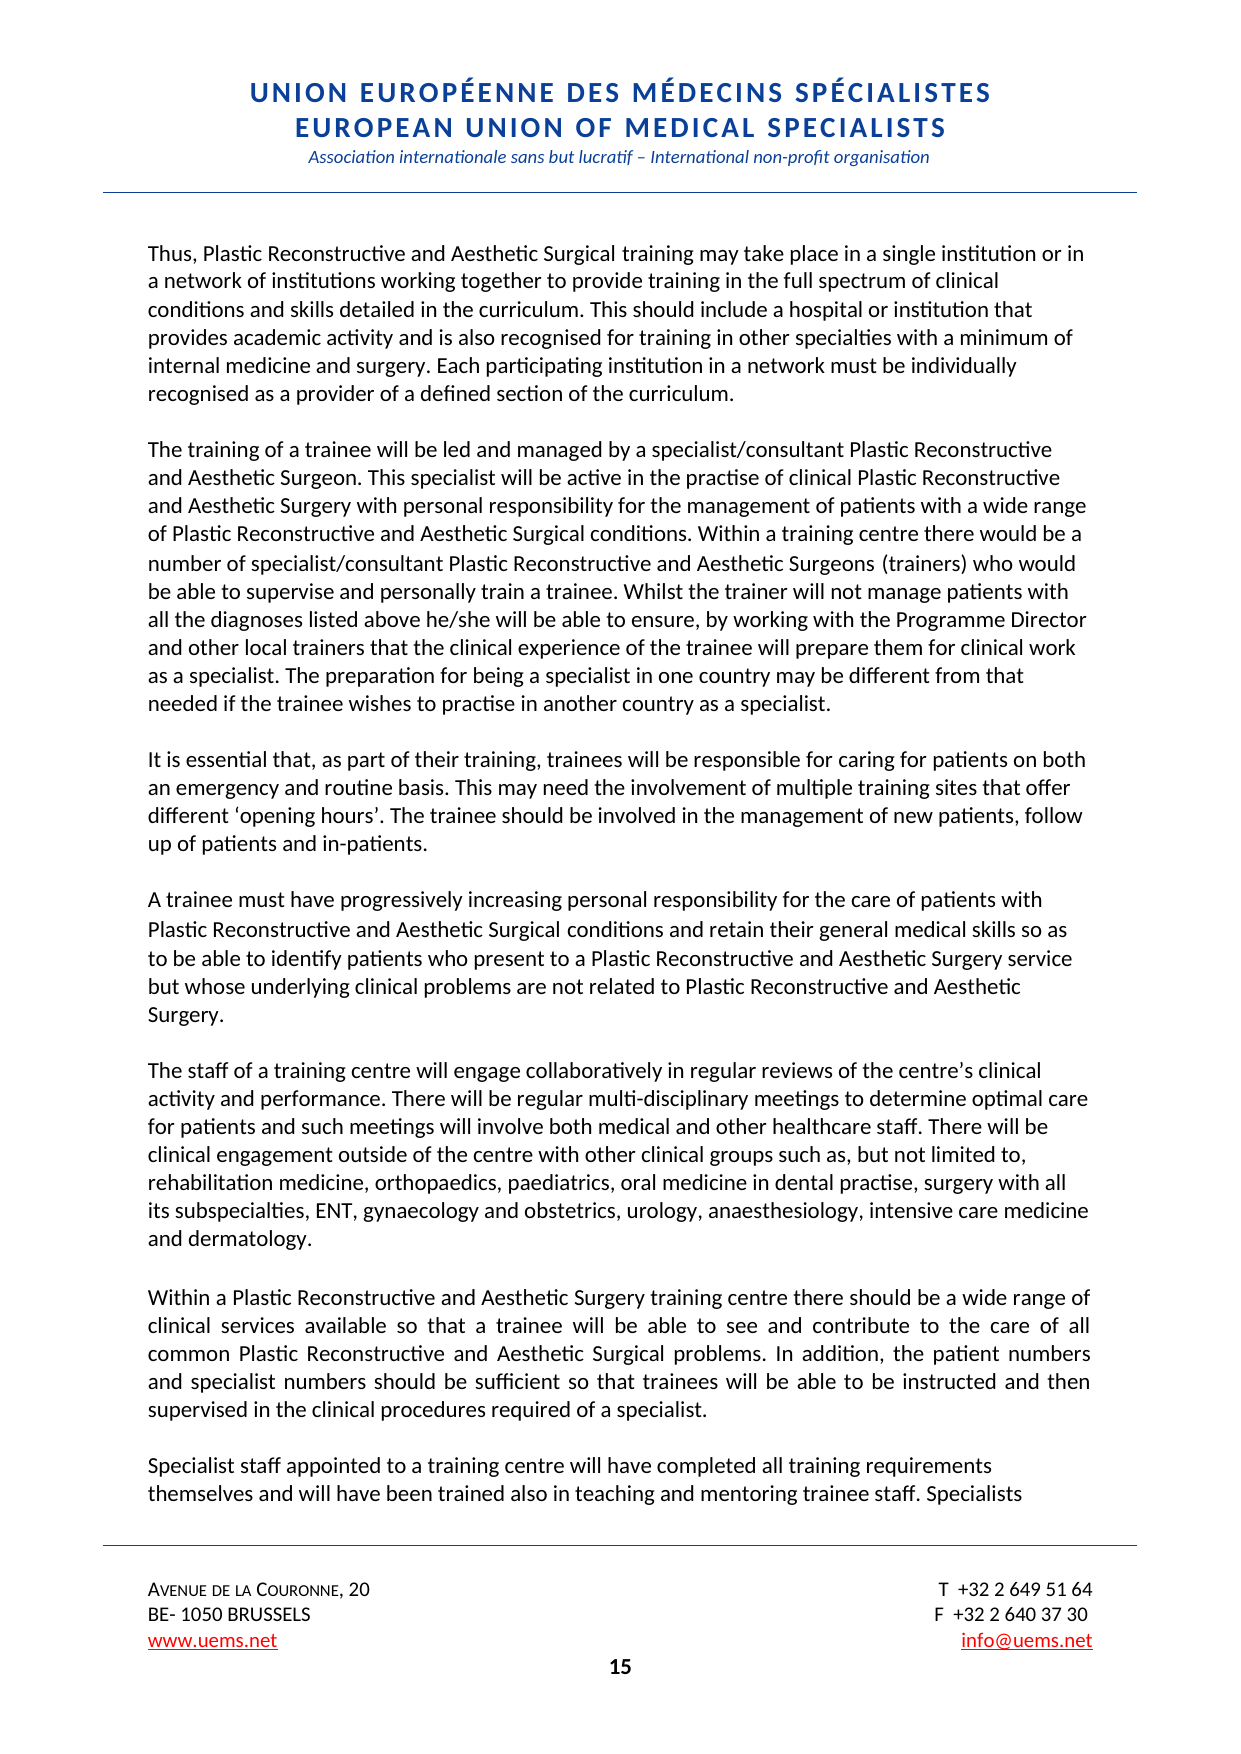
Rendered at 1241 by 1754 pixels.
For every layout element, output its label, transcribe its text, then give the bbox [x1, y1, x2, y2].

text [148, 1451, 1093, 1507]
text A trainee must have progressively increasing personal responsibility for the care of patients with Plastic Reconstructive and Aesthetic Surgical conditions and retain their general medical skills so as to be able to identify patients who present to a Plastic Reconstructive and Aesthetic Surgery service but whose underlying clinical problems are not related to Plastic Reconstructive and Aesthetic Surgery. [148, 886, 1093, 1028]
text The staff of a training centre will engage collaboratively in regular reviews of the centre’s clinical activity and performance. There will be regular multi-disciplinary meetings to determine optimal care for patients and such meetings will involve both medical and other healthcare staff. There will be clinical engagement outside of the centre with other clinical groups such as, but not limited to, rehabilitation medicine, orthopaedics, paediatrics, oral medicine in dental practise, surgery with all its subspecialties, ENT, gynaecology and obstetrics, urology, anaesthesiology, intensive care medicine and dermatology. [148, 1056, 1093, 1252]
text It is essential that, as part of their training, trainees will be responsible for caring for patients on both an emergency and routine basis. This may need the involvement of multiple training sites that offer different ‘opening hours’. The trainee should be involved in the management of new patients, follow up of patients and in-patients. [148, 746, 1093, 858]
text The training of a trainee will be led and managed by a specialist/consultant Plastic Reconstructive and Aesthetic Surgeon. This specialist will be active in the practise of clinical Plastic Reconstructive and Aesthetic Surgery with personal responsibility for the management of patients with a wide range of Plastic Reconstructive and Aesthetic Surgical conditions. Within a training centre there would be a number of specialist/consultant Plastic Reconstructive and Aesthetic Surgeons (trainers) who would be able to supervise and personally train a trainee. Whilst the trainer will not manage patients with all the diagnoses listed above he/she will be able to ensure, by working with the Programme Director and other local trainers that the clinical experience of the trainee will prepare them for clinical work as a specialist. The preparation for being a specialist in one country may be different from that needed if the trainee wishes to practise in another country as a specialist. [148, 435, 1093, 717]
text Thus, Plastic Reconstructive and Aesthetic Surgical training may take place in a single institution or in a network of institutions working together to provide training in the full spectrum of clinical conditions and skills detailed in the curriculum. This should include a hospital or institution that provides academic activity and is also recognised for training in other specialties with a minimum of internal medicine and surgery. Each participating institution in a network must be individually recognised as a provider of a defined section of the curriculum. [148, 239, 1093, 407]
text Within a Plastic Reconstructive and Aesthetic Surgery training centre there should be a wide range of clinical services available so that a trainee will be able to see and contribute to the care of all common Plastic Reconstructive and Aesthetic Surgical problems. In addition, the patient numbers and specialist numbers should be sufficient so that trainees will be able to be instructed and then supervised in the clinical procedures required of a specialist. [148, 1283, 1093, 1423]
